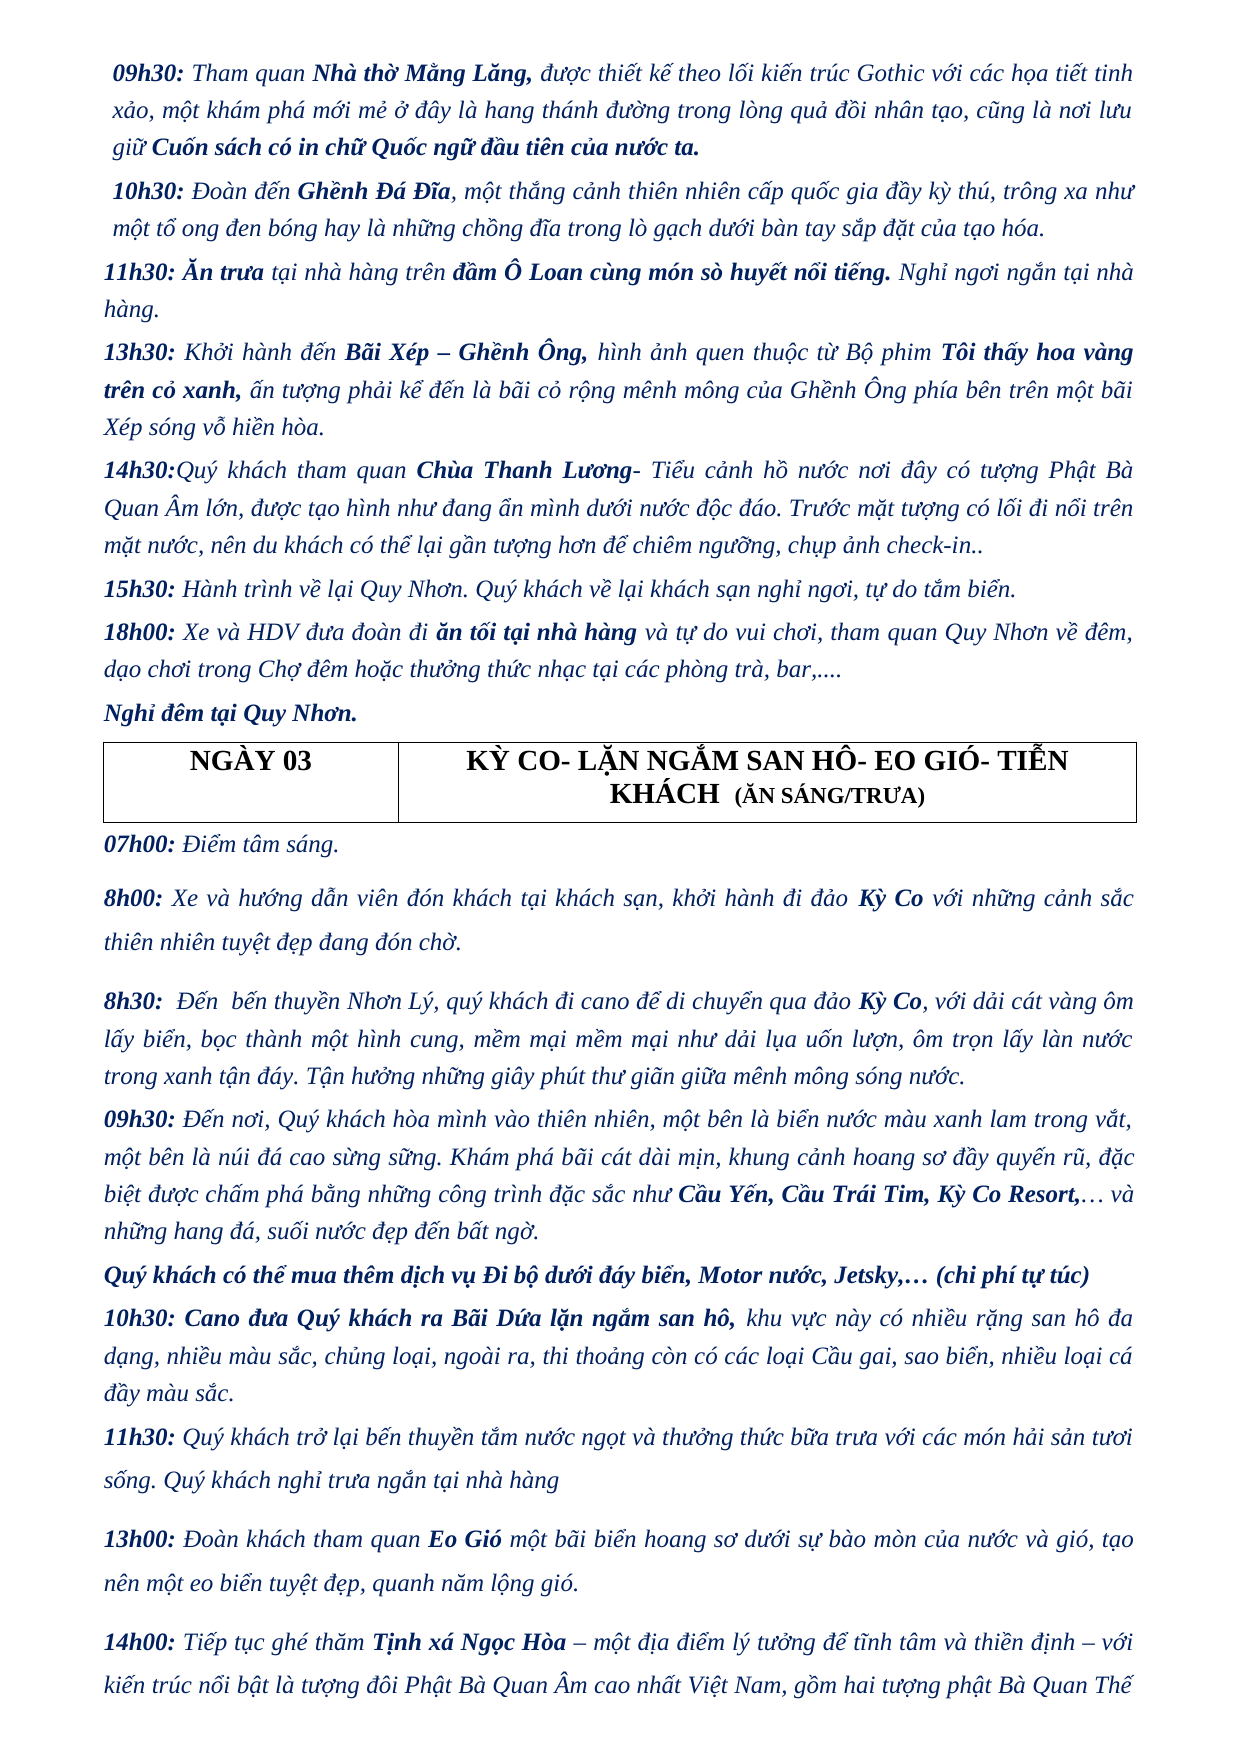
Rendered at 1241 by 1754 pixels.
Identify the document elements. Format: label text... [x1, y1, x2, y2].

text 13h30: Khởi hành đến Bãi Xép – Ghềnh Ông, hình ảnh quen thuộc từ Bộ phim Tôi thấy hoa vàng trên cỏ xanh, ấn tượng phải kể đến là bãi cỏ rộng mênh mông của Ghềnh Ông phía bên trên một bãi Xép sóng vỗ hiền hòa. [103, 337, 1137, 441]
table_header ngày 03 [104, 743, 398, 822]
text 8h00: Xe và hướng dẫn viên đón khách tại khách sạn, khởi hành đi đảo Kỳ Co với những cảnh sắc thiên nhiên tuyệt đẹp đang đón chờ. [103, 883, 1137, 955]
table_header KỲ CO- LẶN NGẮM SAN HÔ- EO GIÓ- TIỄN KHÁCH (Ăn sáng/Trưa) [399, 743, 1136, 822]
text 10h30: Đoàn đến Ghềnh Đá Đĩa, một thắng cảnh thiên nhiên cấp quốc gia đầy kỳ thú, trông xa như một tổ ong đen bóng hay là những chồng đĩa trong lò gạch dưới bàn tay sắp đặt của tạo hóa. [112, 176, 1137, 242]
text Nghỉ đêm tại Quy Nhơn. [103, 698, 1137, 727]
text 8h30: Đến bến thuyền Nhơn Lý, quý khách đi cano để di chuyển qua đảo Kỳ Co, với dải cát vàng ôm lấy biển, bọc thành một hình cung, mềm mại mềm mại như dải lụa uốn lượn, ôm trọn lấy làn nước trong xanh tận đáy. Tận hưởng những giây phút thư giãn giữa mênh mông sóng nước. [103, 986, 1137, 1090]
text 13h00: Đoàn khách tham quan Eo Gió một bãi biển hoang sơ dưới sự bào mòn của nước và gió, tạo nên một eo biển tuyệt đẹp, quanh năm lộng gió. [103, 1524, 1137, 1596]
text 10h30: Cano đưa Quý khách ra Bãi Dứa lặn ngắm san hô, khu vực này có nhiều rặng san hô đa dạng, nhiều màu sắc, chủng loại, ngoài ra, thi thoảng còn có các loại Cầu gai, sao biển, nhiều loại cá đầy màu sắc. [103, 1303, 1137, 1407]
text 09h30: Đến nơi, Quý khách hòa mình vào thiên nhiên, một bên là biển nước màu xanh lam trong vắt, một bên là núi đá cao sừng sững. Khám phá bãi cát dài mịn, khung cảnh hoang sơ đầy quyến rũ, đặc biệt được chấm phá bằng những công trình đặc sắc như Cầu Yến, Cầu Trái Tim, Kỳ Co Resort,… và những hang đá, suối nước đẹp đến bất ngờ. [103, 1104, 1137, 1245]
text 07h00: Điểm tâm sáng. [103, 829, 1137, 858]
text Quý khách có thể mua thêm dịch vụ Đi bộ dưới đáy biển, Motor nước, Jetsky,… (chi phí tự túc) [103, 1260, 1137, 1289]
text 18h00: Xe và HDV đưa đoàn đi ăn tối tại nhà hàng và tự do vui chơi, tham quan Quy Nhơn về đêm, dạo chơi trong Chợ đêm hoặc thưởng thức nhạc tại các phòng trà, bar,.... [103, 617, 1137, 683]
text 14h30:Quý khách tham quan Chùa Thanh Lương- Tiểu cảnh hồ nước nơi đây có tượng Phật Bà Quan Âm lớn, được tạo hình như đang ẩn mình dưới nước độc đáo. Trước mặt tượng có lối đi nổi trên mặt nước, nên du khách có thể lại gần tượng hơn để chiêm ngưỡng, chụp ảnh check-in.. [103, 456, 1137, 559]
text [103, 1627, 1137, 1699]
text 15h30: Hành trình về lại Quy Nhơn. Quý khách về lại khách sạn nghỉ ngơi, tự do tắm biển. [103, 574, 1137, 602]
text 11h30: Ăn trưa tại nhà hàng trên đầm Ô Loan cùng món sò huyết nổi tiếng. Nghỉ ngơi ngắn tại nhà hàng. [103, 257, 1137, 323]
text 09h30: Tham quan Nhà thờ Mằng Lăng, được thiết kế theo lối kiến trúc Gothic với các họa tiết tinh xảo, một khám phá mới mẻ ở đây là hang thánh đường trong lòng quả đồi nhân tạo, cũng là nơi lưu giữ Cuốn sách có in chữ Quốc ngữ đầu tiên của nước ta. [112, 58, 1137, 161]
text 11h30: Quý khách trở lại bến thuyền tắm nước ngọt và thưởng thức bữa trưa với các món hải sản tươi sống. Quý khách nghỉ trưa ngắn tại nhà hàng [103, 1422, 1137, 1493]
